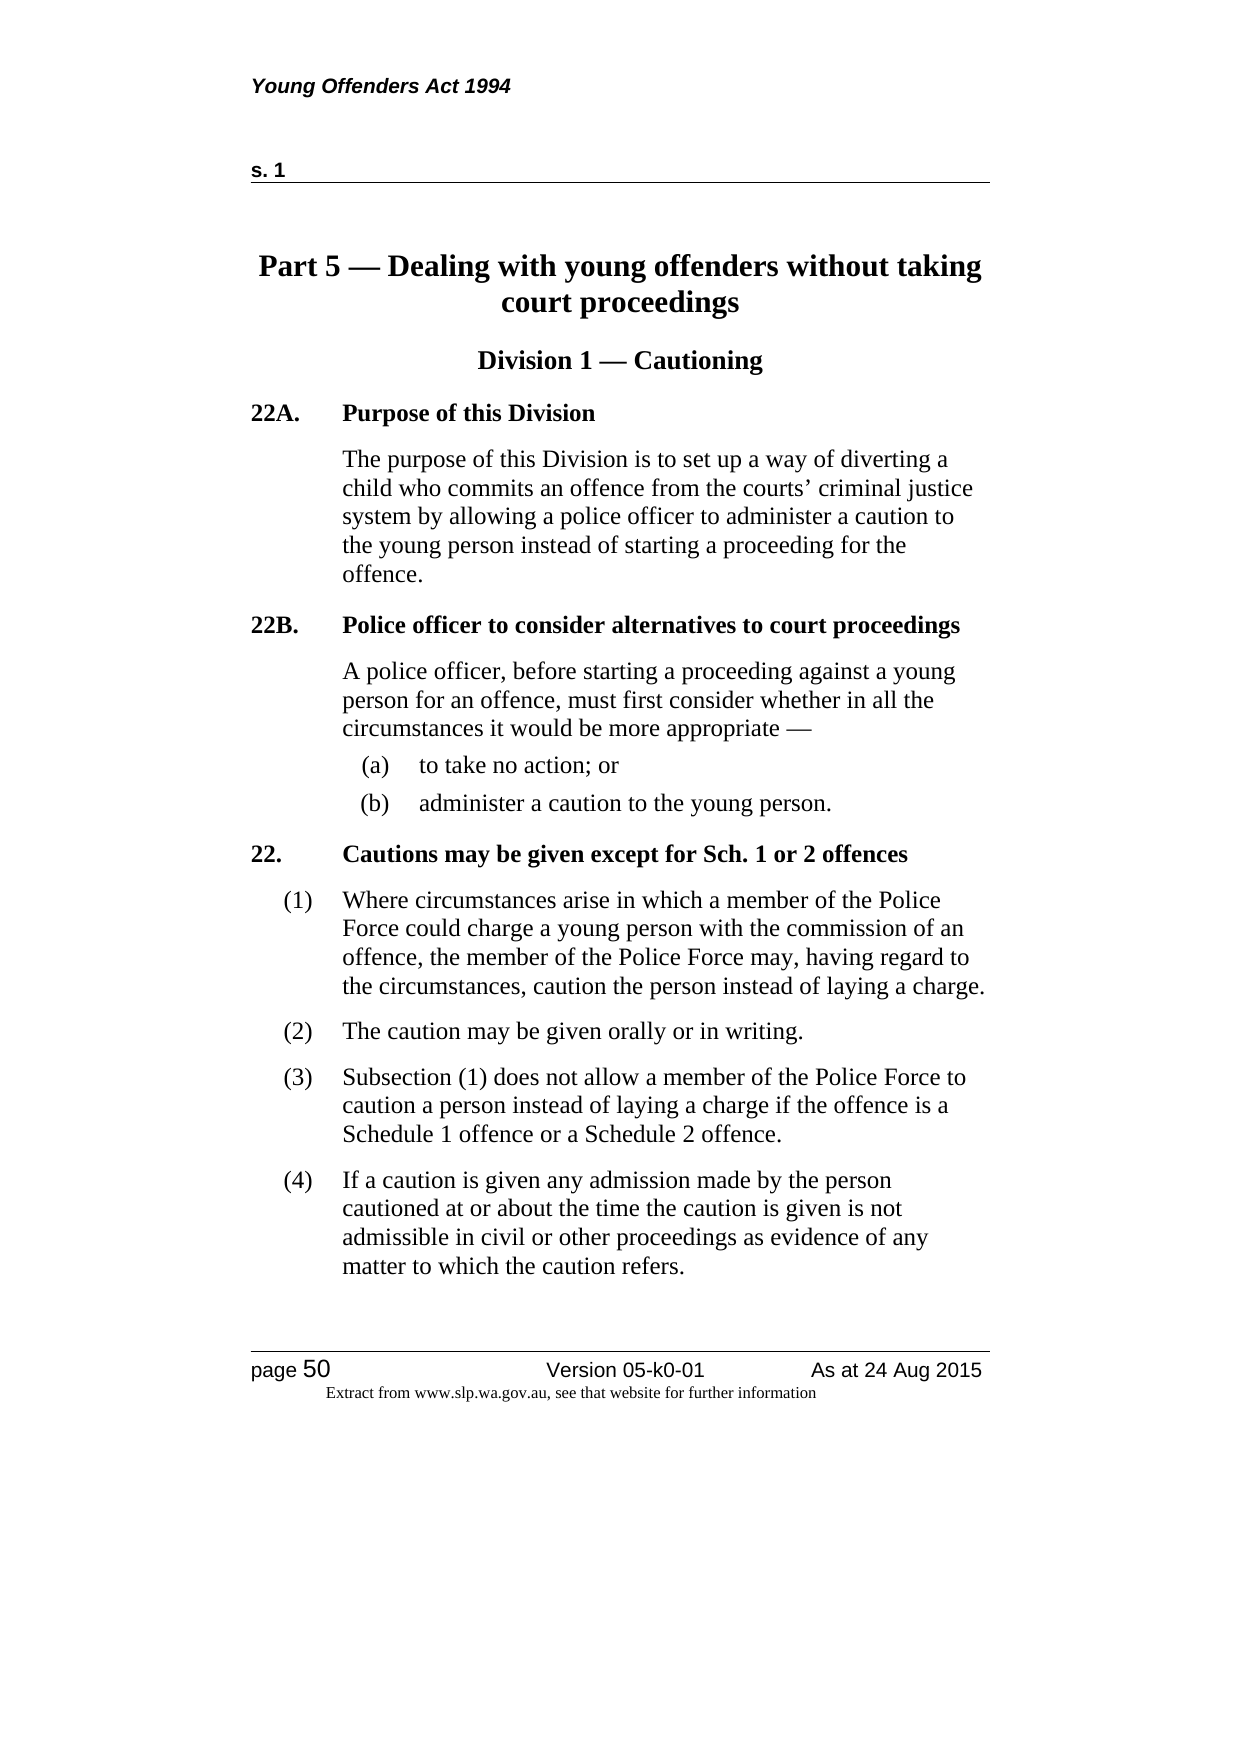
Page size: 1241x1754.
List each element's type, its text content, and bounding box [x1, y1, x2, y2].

subtitle 22. Cautions may be given except for Sch. 1 or 2 offences [251, 839, 990, 868]
text (b) administer a caution to the young person. [251, 788, 990, 816]
subtitle Division 1 — Cautioning [251, 344, 990, 376]
subtitle 22A. Purpose of this Division [251, 398, 990, 427]
text (a) to take no action; or [251, 751, 990, 779]
subtitle 22B. Police officer to consider alternatives to court proceedings [251, 611, 990, 639]
text (2) The caution may be given orally or in writing. [251, 1016, 990, 1045]
text The purpose of this Division is to set up a way of diverting a child who commits an offence from the courts’ criminal justice system by allowing a police officer to administer a caution to the young person instead of starting a proceeding for the offence. [251, 444, 990, 588]
text (3) Subsection (1) does not allow a member of the Police Force to caution a person instead of laying a charge if the offence is a Schedule 1 offence or a Schedule 2 offence. [251, 1062, 990, 1148]
subtitle Part 5 — Dealing with young offenders without taking court proceedings [251, 247, 990, 319]
text A police officer, before starting a proceeding against a young person for an offence, must first consider whether in all the circumstances it would be more appropriate — [251, 656, 990, 742]
text (4) If a caution is given any admission made by the person cautioned at or about the time the caution is given is not admissible in civil or other proceedings as evidence of any matter to which the caution refers. [251, 1165, 990, 1280]
text (1) Where circumstances arise in which a member of the Police Force could charge a young person with the commission of an offence, the member of the Police Force may, having regard to the circumstances, caution the person instead of laying a charge. [251, 885, 990, 1000]
